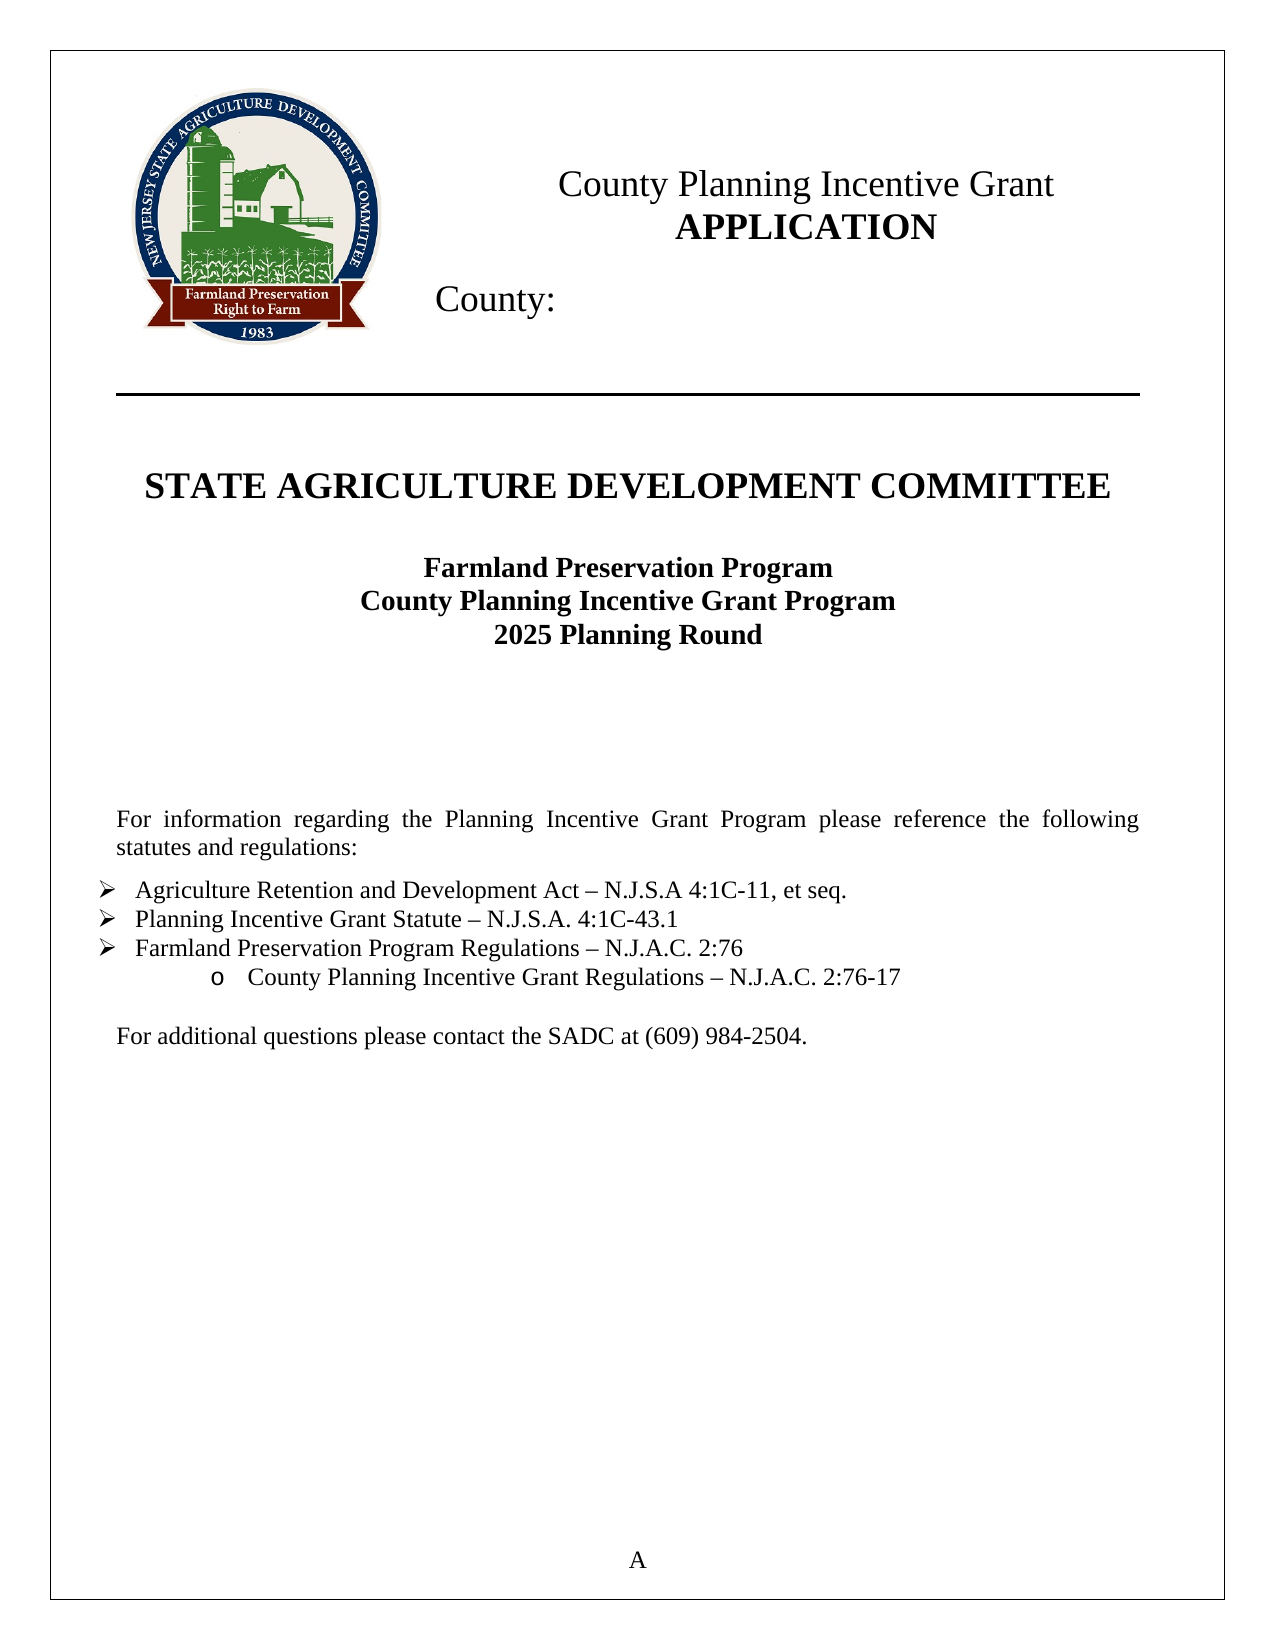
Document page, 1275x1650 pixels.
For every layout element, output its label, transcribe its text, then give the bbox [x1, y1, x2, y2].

text STATE AGRICULTURE DEVELOPMENT COMMITTEE [116, 463, 1140, 507]
text Farmland Preservation Program [116, 550, 1140, 583]
list Agriculture Retention and Development Act – N.J.S.A 4:1C-11, et seq. [97, 876, 1027, 904]
list Farmland Preservation Program Regulations – N.J.A.C. 2:76 [97, 933, 1046, 962]
picture [131, 88, 382, 345]
text For information regarding the Planning Incentive Grant Program please reference the following statutes and regulations: [116, 804, 1140, 861]
text APPLICATION [435, 204, 1177, 247]
text County: [435, 276, 1177, 319]
text County Planning Incentive Grant [435, 161, 1177, 204]
text 2025 Planning Round [116, 617, 1140, 650]
list County Planning Incentive Grant Regulations – N.J.A.C. 2:76-17 [210, 962, 1102, 993]
text For additional questions please contact the SADC at (609) 984-2504. [116, 1021, 1140, 1050]
list Planning Incentive Grant Statute – N.J.S.A. 4:1C-43.1 [97, 904, 1027, 933]
text County Planning Incentive Grant Program [116, 583, 1140, 617]
